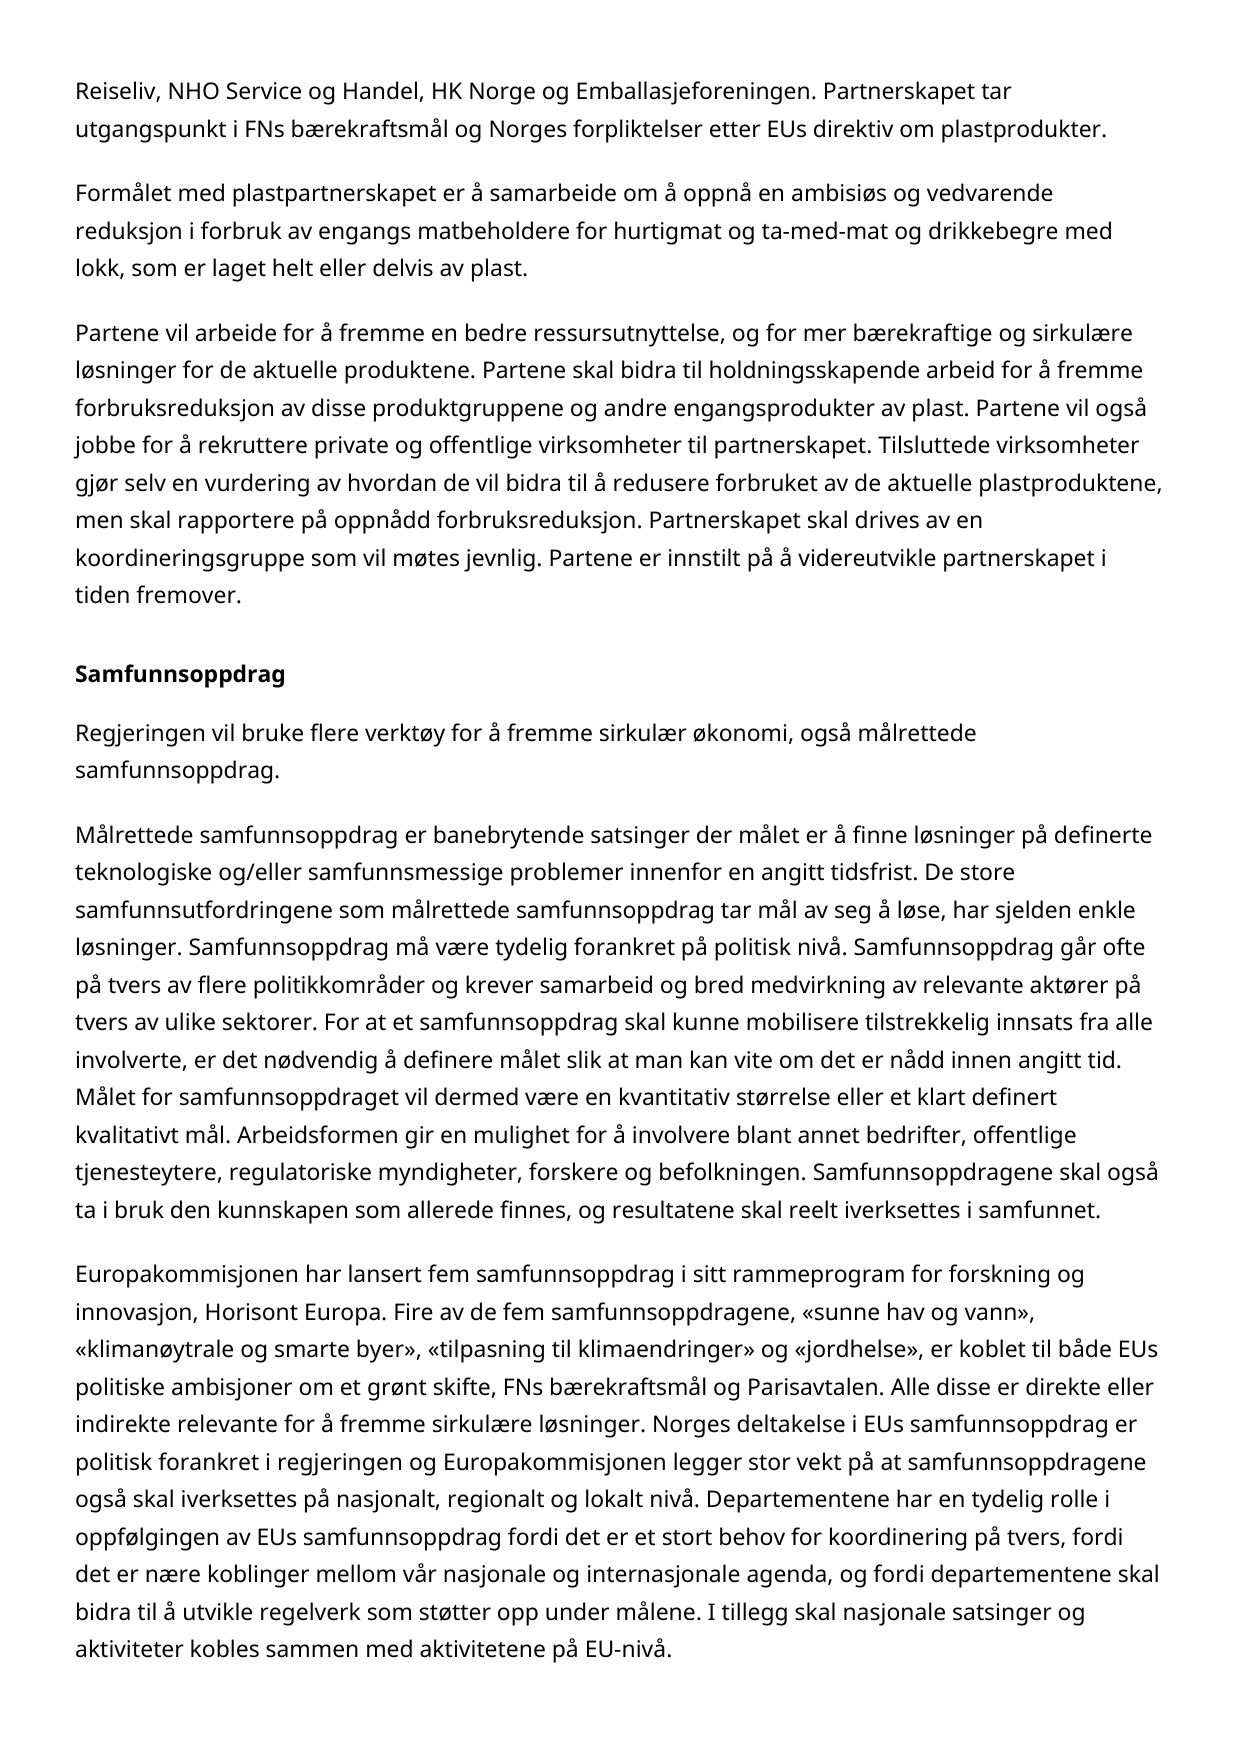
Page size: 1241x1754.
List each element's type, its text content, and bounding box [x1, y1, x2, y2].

text Partene vil arbeide for å fremme en bedre ressursutnyttelse, og for mer bærekraftige og sirkulære løsninger for de aktuelle produktene. Partene skal bidra til holdningsskapende arbeid for å fremme forbruksreduksjon av disse produktgruppene og andre engangsprodukter av plast. Partene vil også jobbe for å rekruttere private og offentlige virksomheter til partnerskapet. Tilsluttede virksomheter gjør selv en vurdering av hvordan de vil bidra til å redusere forbruket av de aktuelle plastproduktene, men skal rapportere på oppnådd forbruksreduksjon. Partnerskapet skal drives av en koordineringsgruppe som vil møtes jevnlig. Partene er innstilt på å videreutvikle partnerskapet i tiden fremover. [75, 317, 1165, 610]
text Målrettede samfunnsoppdrag er banebrytende satsinger der målet er å finne løsninger på definerte teknologiske og/eller samfunnsmessige problemer innenfor en angitt tidsfrist. De store samfunnsutfordringene som målrettede samfunnsoppdrag tar mål av seg å løse, har sjelden enkle løsninger. Samfunnsoppdrag må være tydelig forankret på politisk nivå. Samfunnsoppdrag går ofte på tvers av flere politikkområder og krever samarbeid og bred medvirkning av relevante aktører på tvers av ulike sektorer. For at et samfunnsoppdrag skal kunne mobilisere tilstrekkelig innsats fra alle involverte, er det nødvendig å definere målet slik at man kan vite om det er nådd innen angitt tid. Målet for samfunnsoppdraget vil dermed være en kvantitativ størrelse eller et klart definert kvalitativt mål. Arbeidsformen gir en mulighet for å involvere blant annet bedrifter, offentlige tjenesteytere, regulatoriske myndigheter, forskere og befolkningen. Samfunnsoppdragene skal også ta i bruk den kunnskapen som allerede finnes, og resultatene skal reelt iverksettes i samfunnet. [75, 819, 1165, 1225]
text Europakommisjonen har lansert fem samfunnsoppdrag i sitt rammeprogram for forskning og innovasjon, Horisont Europa. Fire av de fem samfunnsoppdragene, «sunne hav og vann», «klimanøytrale og smarte byer», «tilpasning til klimaendringer» og «jordhelse», er koblet til både EUs politiske ambisjoner om et grønt skifte, FNs bærekraftsmål og Parisavtalen. Alle disse er direkte eller indirekte relevante for å fremme sirkulære løsninger. Norges deltakelse i EUs samfunnsoppdrag er politisk forankret i regjeringen og Europakommisjonen legger stor vekt på at samfunnsoppdragene også skal iverksettes på nasjonalt, regionalt og lokalt nivå. Departementene har en tydelig rolle i oppfølgingen av EUs samfunnsoppdrag fordi det er et stort behov for koordinering på tvers, fordi det er nære koblinger mellom vår nasjonale og internasjonale agenda, og fordi departementene skal bidra til å utvikle regelverk som støtter opp under målene. I tillegg skal nasjonale satsinger og aktiviteter kobles sammen med aktivitetene på EU-nivå. [75, 1258, 1165, 1664]
text Regjeringen vil bruke flere verktøy for å fremme sirkulær økonomi, også målrettede samfunnsoppdrag. [75, 717, 1165, 785]
text Formålet med plastpartnerskapet er å samarbeide om å oppnå en ambisiøs og vedvarende reduksjon i forbruk av engangs matbeholdere for hurtigmat og ta-med-mat og drikkebegre med lokk, som er laget helt eller delvis av plast. [75, 177, 1165, 283]
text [75, 75, 1165, 144]
text Samfunnsoppdrag [75, 658, 1165, 689]
